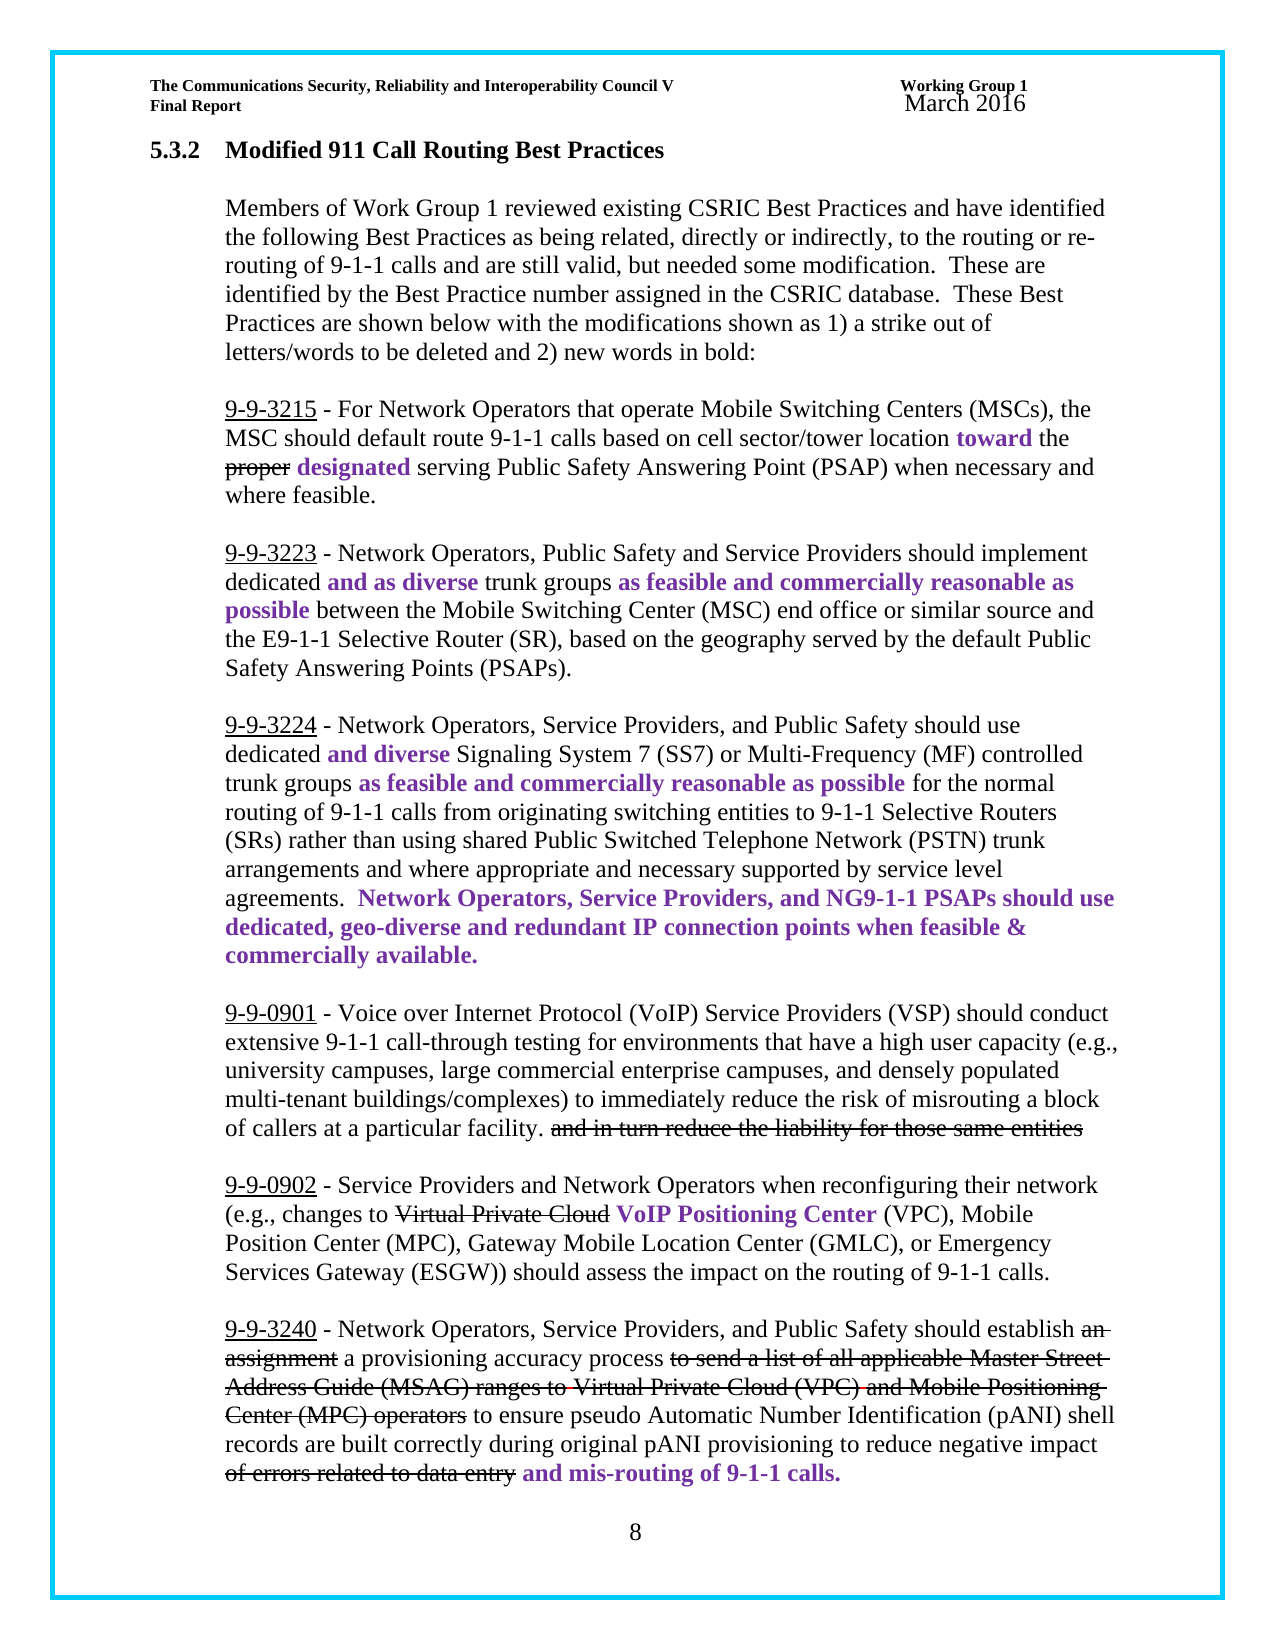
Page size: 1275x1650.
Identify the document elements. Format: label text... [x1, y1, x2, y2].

text Members of Work Group 1 reviewed existing CSRIC Best Practices and have identified the following Best Practices as being related, directly or indirectly, to the routing or re-routing of 9-1-1 calls and are still valid, but needed some modification. These are identified by the Best Practice number assigned in the CSRIC database. These Best Practices are shown below with the modifications shown as 1) a strike out of letters/words to be deleted and 2) new words in bold: [225, 193, 1121, 365]
text 9-9-3215 - For Network Operators that operate Mobile Switching Centers (MSCs), the MSC should default route 9-1-1 calls based on cell sector/tower location toward the proper designated serving Public Safety Answering Point (PSAP) when necessary and where feasible. [225, 394, 1121, 509]
text 9-9-3223 - Network Operators, Public Safety and Service Providers should implement dedicated and as diverse trunk groups as feasible and commercially reasonable as possible between the Mobile Switching Center (MSC) end office or similar source and the E9-1-1 Selective Router (SR), based on the geography served by the default Public Safety Answering Points (PSAPs). [225, 538, 1121, 682]
subtitle Modified 911 Call Routing Best Practices [150, 135, 1121, 164]
text 9-9-3240 - Network Operators, Service Providers, and Public Safety should establish an assignment a provisioning accuracy process to send a list of all applicable Master Street Address Guide (MSAG) ranges to Virtual Private Cloud (VPC) and Mobile Positioning Center (MPC) operators to ensure pseudo Automatic Number Identification (pANI) shell records are built correctly during original pANI provisioning to reduce negative impact of errors related to data entry and mis-routing of 9-1-1 calls. [225, 1314, 1121, 1487]
text 9-9-0902 - Service Providers and Network Operators when reconfiguring their network (e.g., changes to Virtual Private Cloud VoIP Positioning Center (VPC), Mobile Position Center (MPC), Gateway Mobile Location Center (GMLC), or Emergency Services Gateway (ESGW)) should assess the impact on the routing of 9-1-1 calls. [225, 1170, 1121, 1285]
text 9-9-0901 - Voice over Internet Protocol (VoIP) Service Providers (VSP) should conduct extensive 9-1-1 call-through testing for environments that have a high user capacity (e.g., university campuses, large commercial enterprise campuses, and densely populated multi-tenant buildings/complexes) to immediately reduce the risk of misrouting a block of callers at a particular facility. and in turn reduce the liability for those same entities [225, 998, 1121, 1142]
text 9-9-3224 - Network Operators, Service Providers, and Public Safety should use dedicated and diverse Signaling System 7 (SS7) or Multi-Frequency (MF) controlled trunk groups as feasible and commercially reasonable as possible for the normal routing of 9-1-1 calls from originating switching entities to 9-1-1 Selective Routers (SRs) rather than using shared Public Switched Telephone Network (PSTN) trunk arrangements and where appropriate and necessary supported by service level agreements. Network Operators, Service Providers, and NG9-1-1 PSAPs should use dedicated, geo-diverse and redundant IP connection points when feasible & commercially available. [225, 710, 1121, 969]
